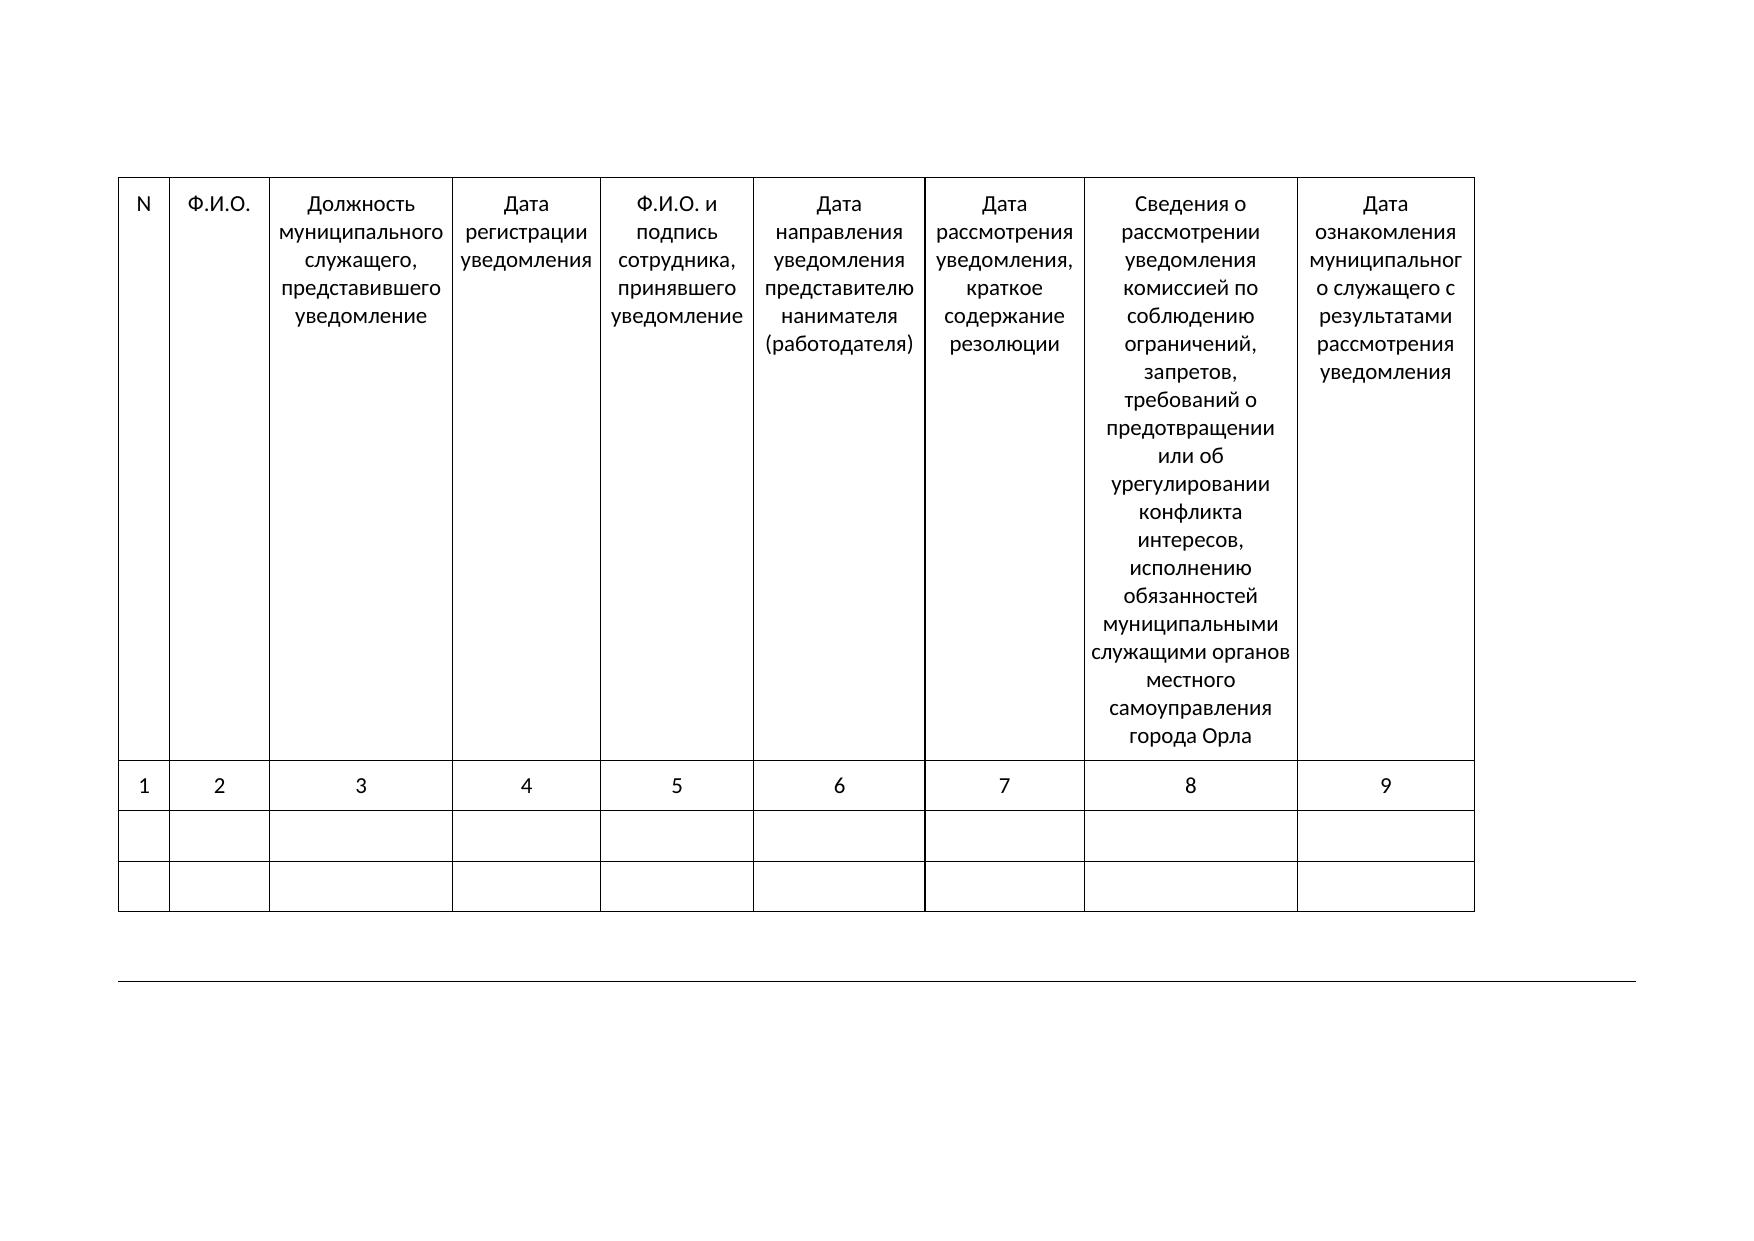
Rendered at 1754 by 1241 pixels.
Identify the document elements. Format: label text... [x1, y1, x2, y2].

table_cell [754, 811, 924, 861]
table_cell [754, 862, 924, 911]
table_header Ф.И.О. и подпись сотрудника, принявшего уведомление [601, 178, 753, 760]
table_cell 8 [1085, 761, 1297, 810]
table_cell 9 [1298, 761, 1474, 810]
table_cell [601, 862, 753, 911]
table_cell [926, 811, 1084, 861]
table_header Дата направления уведомления представителю нанимателя (работодателя) [754, 178, 924, 760]
table_header Дата ознакомления муниципального служащего с результатами рассмотрения уведомления [1298, 178, 1474, 760]
table_cell 6 [754, 761, 924, 810]
table_header Дата регистрации уведомления [453, 178, 600, 760]
table_cell [119, 862, 169, 911]
table_header N [119, 178, 169, 760]
table_cell 7 [926, 761, 1084, 810]
table_cell [1085, 811, 1297, 861]
table_cell [270, 862, 452, 911]
table_cell [601, 811, 753, 861]
table_header Ф.И.О. [170, 178, 269, 760]
table_cell [453, 811, 600, 861]
table_cell [119, 811, 169, 861]
table_cell 4 [453, 761, 600, 810]
table_cell 3 [270, 761, 452, 810]
table_cell [1298, 811, 1474, 861]
table_cell 1 [119, 761, 169, 810]
table_header Должность муниципального служащего, представившего уведомление [270, 178, 452, 760]
table_cell [1085, 862, 1297, 911]
table_cell [926, 862, 1084, 911]
table_cell 2 [170, 761, 269, 810]
table_cell [270, 811, 452, 861]
table_cell [170, 862, 269, 911]
table_cell [1298, 862, 1474, 911]
table_cell 5 [601, 761, 753, 810]
table_header Сведения о рассмотрении уведомления комиссией по соблюдению ограничений, запретов, требований о предотвращении или об урегулировании конфликта интересов, исполнению обязанностей муниципальными служащими органов местного самоуправления города Орла [1085, 178, 1297, 760]
table_header Дата рассмотрения уведомления, краткое содержание резолюции [926, 178, 1084, 760]
table_cell [170, 811, 269, 861]
table_cell [453, 862, 600, 911]
